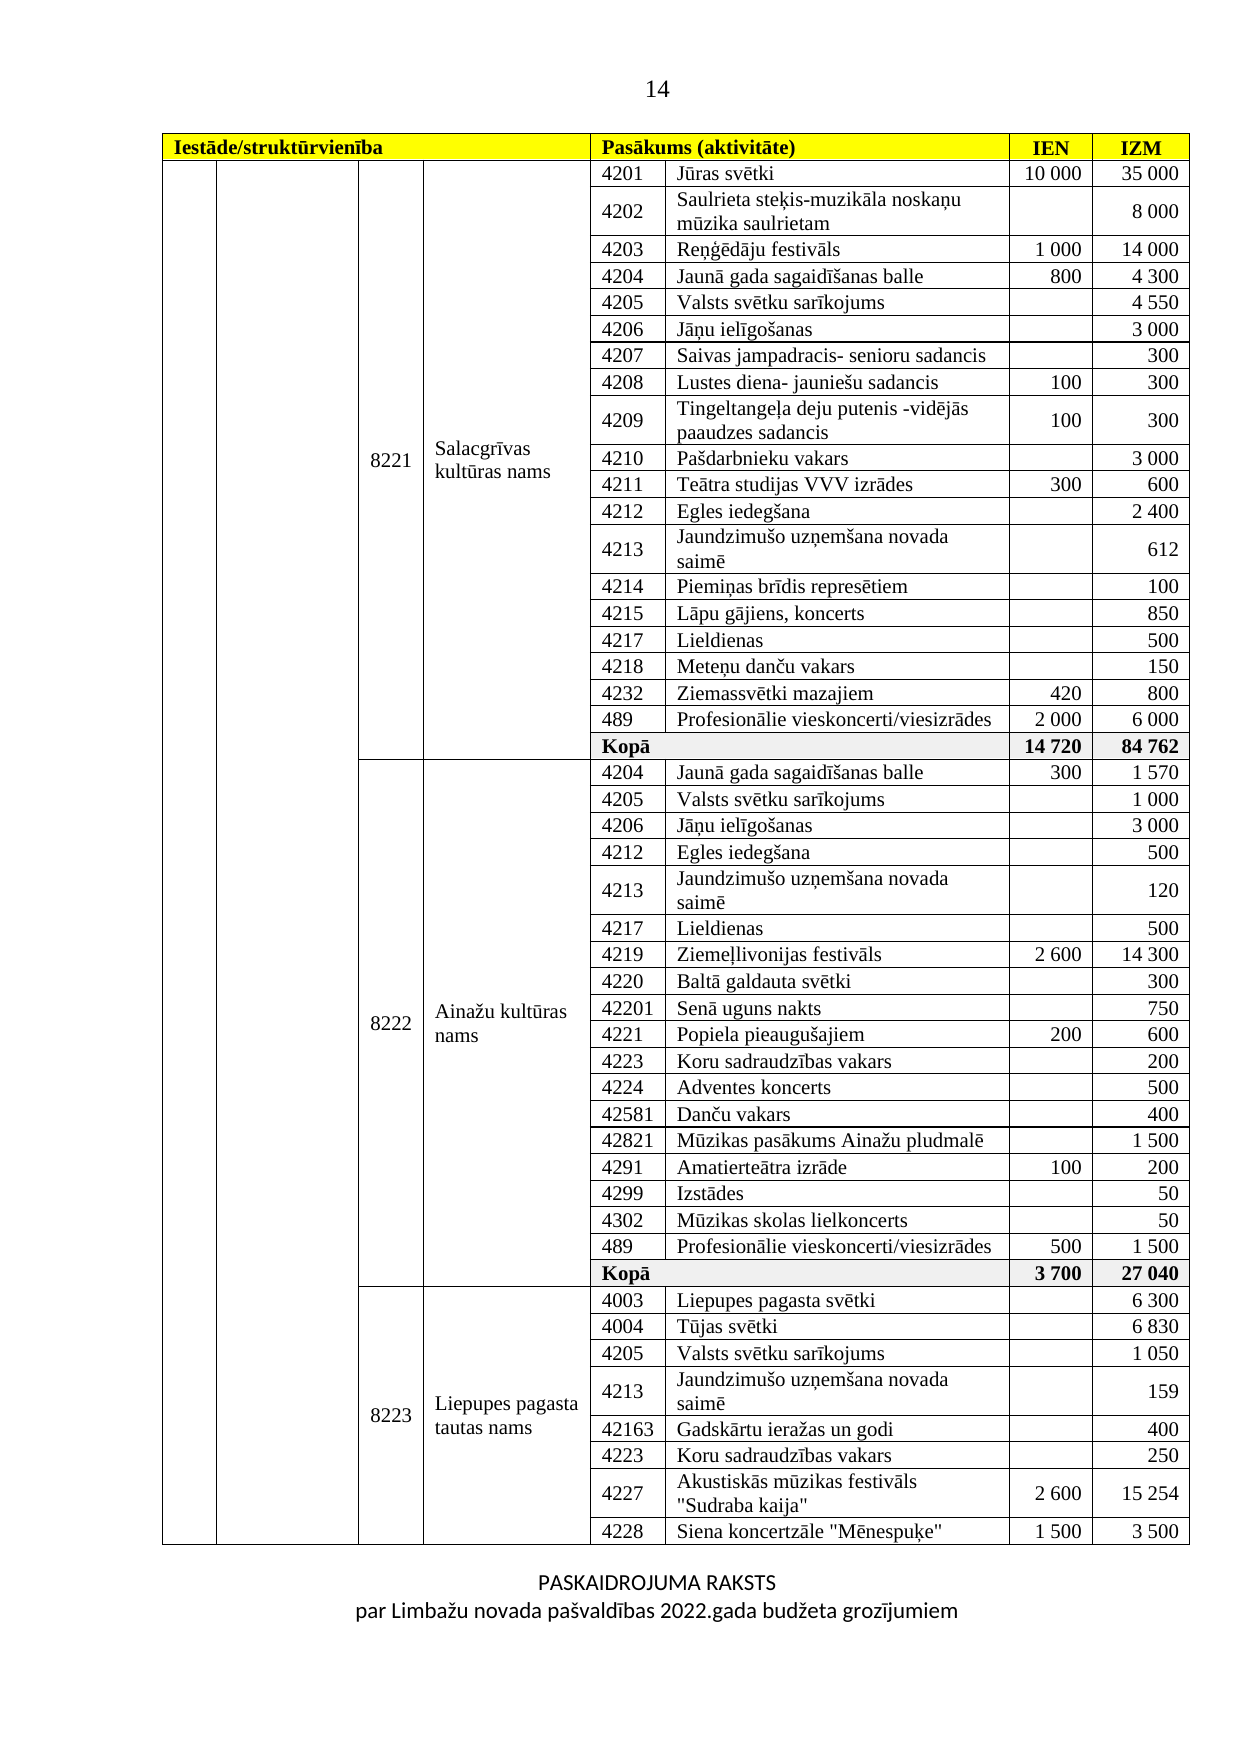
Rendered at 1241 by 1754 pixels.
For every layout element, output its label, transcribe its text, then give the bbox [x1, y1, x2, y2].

table_cell [1010, 995, 1092, 1020]
table_cell 42163 [591, 1416, 665, 1441]
table_cell [1010, 289, 1092, 315]
table_cell [1010, 1181, 1092, 1206]
table_header IZM [1093, 134, 1189, 159]
table_cell Lustes diena- jauniešu sadancis [666, 369, 1009, 394]
table_cell Meteņu danču vakars [666, 653, 1009, 679]
table_cell [1010, 915, 1092, 941]
table_cell Liepupes pagasta tautas nams [424, 1287, 590, 1543]
table_cell 4232 [591, 680, 665, 705]
table_cell 800 [1093, 680, 1189, 705]
table_cell 4213 [591, 866, 665, 914]
table_cell 300 [1010, 471, 1092, 497]
table_cell 500 [1093, 915, 1189, 941]
table_cell 1 500 [1093, 1128, 1189, 1153]
table_cell 1 500 [1093, 1234, 1189, 1259]
table_cell 2 400 [1093, 498, 1189, 523]
table_cell 750 [1093, 995, 1189, 1020]
table_cell [1010, 343, 1092, 368]
table_cell 4205 [591, 1340, 665, 1366]
table_cell 400 [1093, 1101, 1189, 1126]
table_cell 300 [1010, 760, 1092, 785]
table_cell 300 [1093, 396, 1189, 444]
table_cell Jaundzimušo uzņemšana novada saimē [666, 866, 1009, 914]
table_cell 35 000 [1093, 161, 1189, 186]
table_cell 3 700 [1010, 1260, 1092, 1286]
table_cell 4208 [591, 369, 665, 394]
table_cell [1010, 1101, 1092, 1126]
table_cell 8 000 [1093, 187, 1189, 235]
table_cell [1010, 1287, 1092, 1312]
table_cell 4220 [591, 968, 665, 994]
table_cell 4223 [591, 1048, 665, 1073]
table_cell Akustiskās mūzikas festivāls "Sudraba kaija" [666, 1469, 1009, 1517]
table_cell 4210 [591, 445, 665, 470]
table_cell 14 720 [1010, 733, 1092, 758]
table_cell 4302 [591, 1207, 665, 1233]
table_cell 4212 [591, 839, 665, 865]
table_cell 2 600 [1010, 1469, 1092, 1517]
table_cell [1010, 1314, 1092, 1339]
table_cell [1010, 1340, 1092, 1366]
table_cell 300 [1093, 968, 1189, 994]
table_cell Salacgrīvas kultūras nams [424, 161, 590, 758]
table_cell [1010, 1367, 1092, 1415]
table_cell 4 550 [1093, 289, 1189, 315]
table_cell 15 254 [1093, 1469, 1189, 1517]
table_cell 150 [1093, 653, 1189, 679]
table_cell Siena koncertzāle "Mēnespuķe" [666, 1518, 1009, 1543]
table_cell [1010, 1207, 1092, 1233]
table_header IEN [1010, 134, 1092, 159]
table_cell 4209 [591, 396, 665, 444]
table_cell Koru sadraudzības vakars [666, 1048, 1009, 1073]
table_cell 4202 [591, 187, 665, 235]
table_cell 4291 [591, 1154, 665, 1179]
table_cell 4213 [591, 1367, 665, 1415]
table_cell 100 [1010, 396, 1092, 444]
table_cell 200 [1093, 1048, 1189, 1073]
table_cell 4003 [591, 1287, 665, 1312]
table_cell 4206 [591, 316, 665, 341]
table_cell 6 830 [1093, 1314, 1189, 1339]
table_cell 3 000 [1093, 316, 1189, 341]
table_cell 42821 [591, 1128, 665, 1153]
table_cell Gadskārtu ieražas un godi [666, 1416, 1009, 1441]
table_cell [1010, 1442, 1092, 1468]
table_cell 4205 [591, 786, 665, 812]
table_cell [1010, 525, 1092, 573]
table_cell Jaundzimušo uzņemšana novada saimē [666, 525, 1009, 573]
table_cell 8221 [359, 161, 423, 758]
table_cell [1010, 316, 1092, 341]
table_cell 6 000 [1093, 706, 1189, 732]
table_cell [1010, 653, 1092, 679]
table_cell 200 [1010, 1021, 1092, 1047]
table_cell [1010, 187, 1092, 235]
table_cell Mūzikas skolas lielkoncerts [666, 1207, 1009, 1233]
table_cell 27 040 [1093, 1260, 1189, 1286]
table_cell 84 762 [1093, 733, 1189, 758]
table_cell [1010, 786, 1092, 812]
table_cell [1010, 866, 1092, 914]
table_cell Ziemassvētki mazajiem [666, 680, 1009, 705]
table_cell 42581 [591, 1101, 665, 1126]
table_cell Jūras svētki [666, 161, 1009, 186]
table_cell [1010, 1128, 1092, 1153]
table_cell 800 [1010, 263, 1092, 288]
table_cell 200 [1093, 1154, 1189, 1179]
table_cell 489 [591, 706, 665, 732]
table_cell Valsts svētku sarīkojums [666, 786, 1009, 812]
table_cell 400 [1093, 1416, 1189, 1441]
table_cell 2 600 [1010, 942, 1092, 967]
table_cell [1010, 813, 1092, 838]
table_cell [1010, 627, 1092, 652]
table_cell 500 [1093, 1074, 1189, 1100]
table_cell 4227 [591, 1469, 665, 1517]
table_cell 4224 [591, 1074, 665, 1100]
table_cell 50 [1093, 1181, 1189, 1206]
table_cell Profesionālie vieskoncerti/viesizrādes [666, 1234, 1009, 1259]
table_cell 4205 [591, 289, 665, 315]
table_cell 1 500 [1010, 1518, 1092, 1543]
table_cell 250 [1093, 1442, 1189, 1468]
table_header Iestāde/struktūrvienība [163, 134, 590, 159]
table_cell Baltā galdauta svētki [666, 968, 1009, 994]
table_cell 1 000 [1093, 786, 1189, 812]
table_cell 1 050 [1093, 1340, 1189, 1366]
table_cell Reņģēdāju festivāls [666, 236, 1009, 262]
table_cell Valsts svētku sarīkojums [666, 289, 1009, 315]
table_cell 10 000 [1010, 161, 1092, 186]
table_cell Kopā [591, 1260, 1009, 1286]
table_cell 4299 [591, 1181, 665, 1206]
table_cell Lāpu gājiens, koncerts [666, 600, 1009, 626]
table_cell 4218 [591, 653, 665, 679]
table_cell 159 [1093, 1367, 1189, 1415]
table_cell 4201 [591, 161, 665, 186]
table_cell 3 000 [1093, 445, 1189, 470]
table_cell 600 [1093, 1021, 1189, 1047]
table_cell Popiela pieaugušajiem [666, 1021, 1009, 1047]
table_cell Koru sadraudzības vakars [666, 1442, 1009, 1468]
table_cell 4214 [591, 574, 665, 599]
table_cell 14 000 [1093, 236, 1189, 262]
table_cell 489 [591, 1234, 665, 1259]
table_cell Tingeltangeļa deju putenis -vidējās paaudzes sadancis [666, 396, 1009, 444]
table_cell [1010, 498, 1092, 523]
table_cell 300 [1093, 369, 1189, 394]
table_cell 100 [1010, 369, 1092, 394]
table_cell Piemiņas brīdis represētiem [666, 574, 1009, 599]
table_cell [1010, 1074, 1092, 1100]
table_cell Danču vakars [666, 1101, 1009, 1126]
table_cell 4211 [591, 471, 665, 497]
table_cell 3 500 [1093, 1518, 1189, 1543]
table_cell Pašdarbnieku vakars [666, 445, 1009, 470]
table_cell Liepupes pagasta svētki [666, 1287, 1009, 1312]
table_cell 4223 [591, 1442, 665, 1468]
table_cell 850 [1093, 600, 1189, 626]
table_cell 4203 [591, 236, 665, 262]
table_cell 4204 [591, 760, 665, 785]
table_cell Senā uguns nakts [666, 995, 1009, 1020]
table_cell Jāņu ielīgošanas [666, 813, 1009, 838]
table_cell 100 [1010, 1154, 1092, 1179]
table_cell [1010, 839, 1092, 865]
table_cell 14 300 [1093, 942, 1189, 967]
table_cell 4212 [591, 498, 665, 523]
table_cell 4206 [591, 813, 665, 838]
table_cell Valsts svētku sarīkojums [666, 1340, 1009, 1366]
table_cell Ainažu kultūras nams [424, 760, 590, 1286]
table_cell Egles iedegšana [666, 498, 1009, 523]
table_cell Jaunā gada sagaidīšanas balle [666, 263, 1009, 288]
table_cell [1010, 574, 1092, 599]
table_cell 4204 [591, 263, 665, 288]
table_cell 4217 [591, 627, 665, 652]
table_cell 500 [1010, 1234, 1092, 1259]
table_cell Mūzikas pasākums Ainažu pludmalē [666, 1128, 1009, 1153]
table_cell Jaundzimušo uzņemšana novada saimē [666, 1367, 1009, 1415]
table_cell 4 300 [1093, 263, 1189, 288]
table_cell [1010, 968, 1092, 994]
table_cell 4217 [591, 915, 665, 941]
table_cell [1010, 1416, 1092, 1441]
table_cell Amatierteātra izrāde [666, 1154, 1009, 1179]
table_cell 6 300 [1093, 1287, 1189, 1312]
table_cell 600 [1093, 471, 1189, 497]
table_cell 420 [1010, 680, 1092, 705]
table_cell [1010, 600, 1092, 626]
table_cell 3 000 [1093, 813, 1189, 838]
table_cell 4004 [591, 1314, 665, 1339]
table_cell 4207 [591, 343, 665, 368]
table_cell 1 570 [1093, 760, 1189, 785]
table_cell Jāņu ielīgošanas [666, 316, 1009, 341]
table_cell Saivas jampadracis- senioru sadancis [666, 343, 1009, 368]
table_cell Lieldienas [666, 627, 1009, 652]
table_cell Jaunā gada sagaidīšanas balle [666, 760, 1009, 785]
table_cell 612 [1093, 525, 1189, 573]
table_cell Kopā [591, 733, 1009, 758]
table_cell 50 [1093, 1207, 1189, 1233]
table_cell 4219 [591, 942, 665, 967]
table_cell 8223 [359, 1287, 423, 1543]
table_cell Lieldienas [666, 915, 1009, 941]
table_cell 4228 [591, 1518, 665, 1543]
table_cell [1010, 445, 1092, 470]
table_cell 4215 [591, 600, 665, 626]
table_cell Tūjas svētki [666, 1314, 1009, 1339]
table_cell 300 [1093, 343, 1189, 368]
table_cell 1 000 [1010, 236, 1092, 262]
table_cell Saulrieta steķis-muzikāla noskaņu mūzika saulrietam [666, 187, 1009, 235]
table_cell 500 [1093, 839, 1189, 865]
table_cell 8222 [359, 760, 423, 1286]
table_cell 2 000 [1010, 706, 1092, 732]
table_cell Ziemeļlivonijas festivāls [666, 942, 1009, 967]
table_cell 120 [1093, 866, 1189, 914]
table_cell Izstādes [666, 1181, 1009, 1206]
table_header Pasākums (aktivitāte) [591, 134, 1009, 159]
table_cell Egles iedegšana [666, 839, 1009, 865]
table_cell 4221 [591, 1021, 665, 1047]
table_cell Profesionālie vieskoncerti/viesizrādes [666, 706, 1009, 732]
table_cell Teātra studijas VVV izrādes [666, 471, 1009, 497]
table_cell 42201 [591, 995, 665, 1020]
table_cell 4213 [591, 525, 665, 573]
table_cell Adventes koncerts [666, 1074, 1009, 1100]
table_cell 500 [1093, 627, 1189, 652]
table_cell 100 [1093, 574, 1189, 599]
table_cell [1010, 1048, 1092, 1073]
